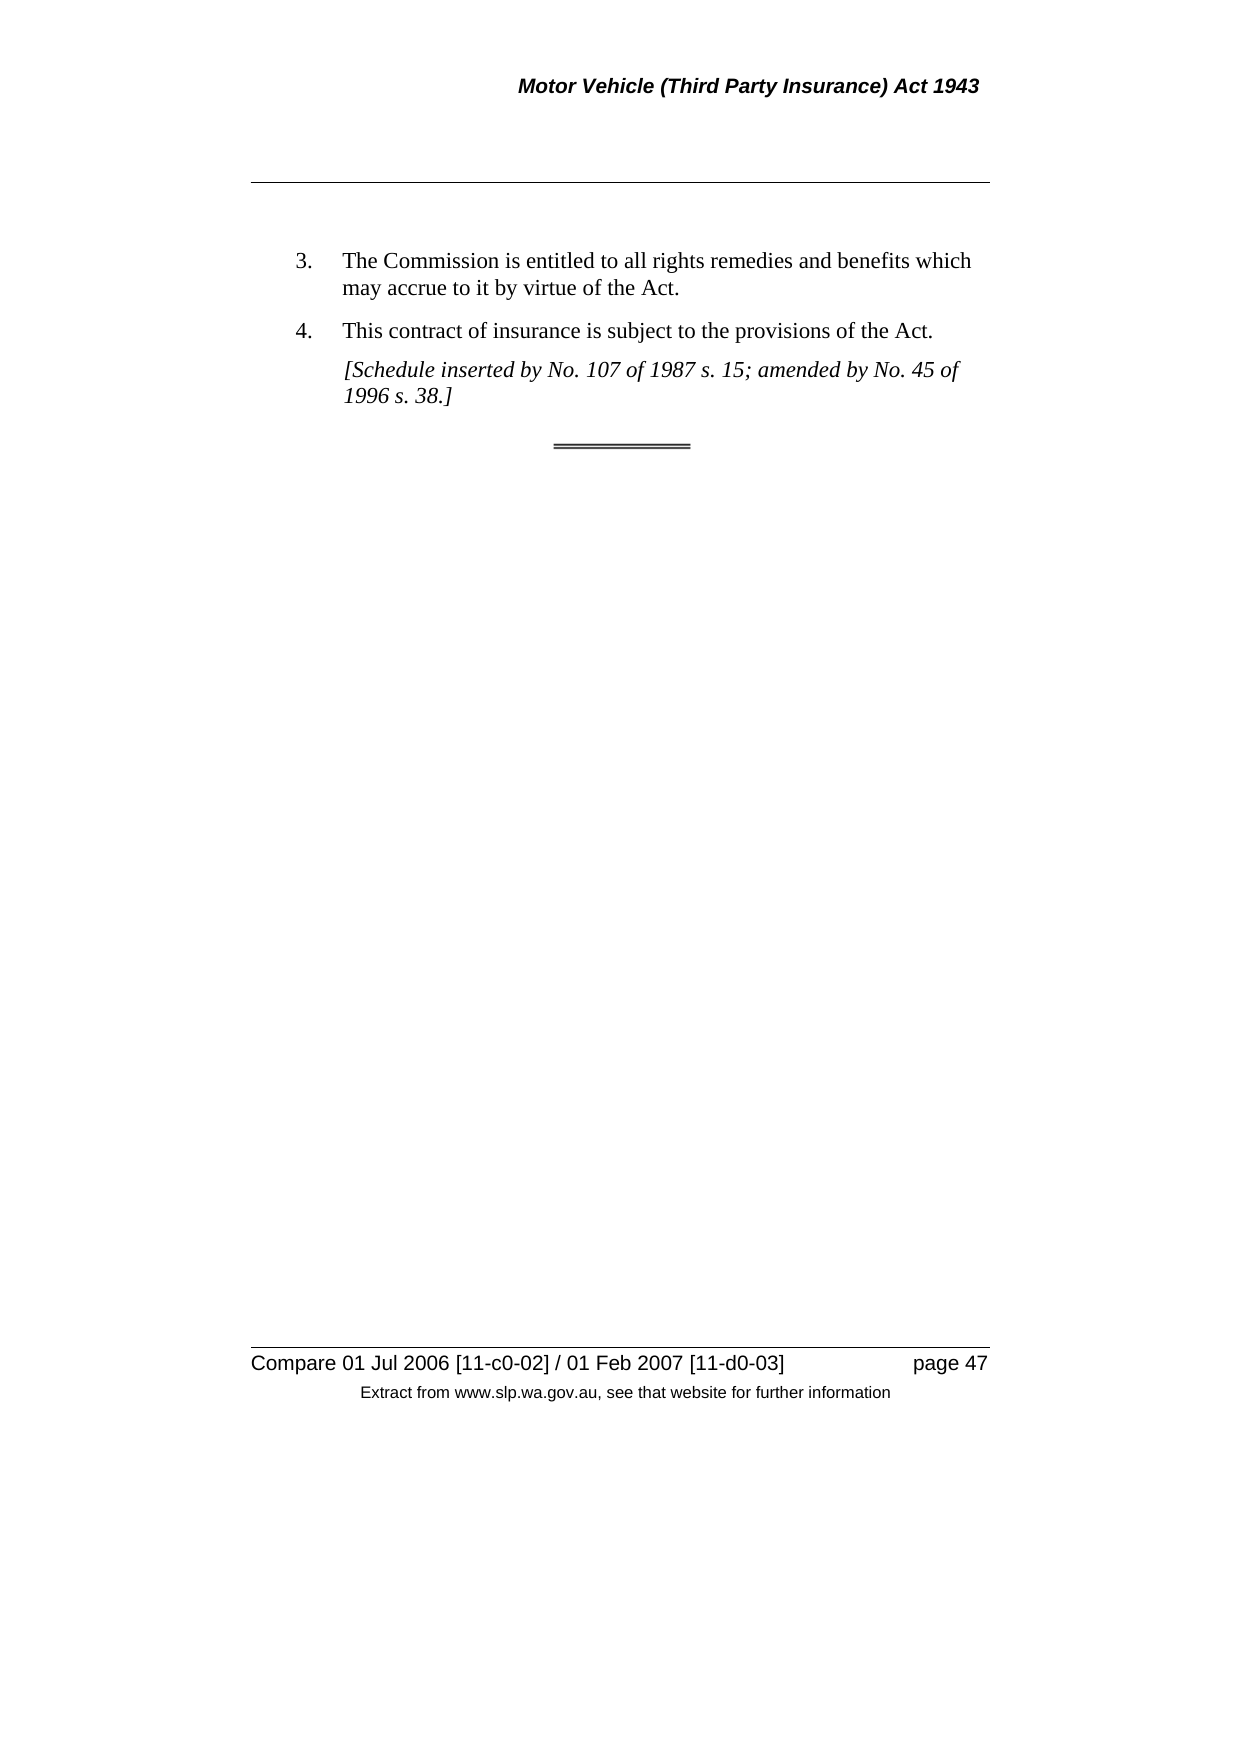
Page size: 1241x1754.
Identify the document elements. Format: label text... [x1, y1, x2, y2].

picture [543, 433, 697, 462]
text 3. The Commission is entitled to all rights remedies and benefits which may accrue to it by virtue of the Act. [251, 247, 990, 300]
text [Schedule inserted by No. 107 of 1987 s. 15; amended by No. 45 of 1996 s. 38.] [251, 356, 990, 408]
text 4. This contract of insurance is subject to the provisions of the Act. [251, 317, 990, 343]
